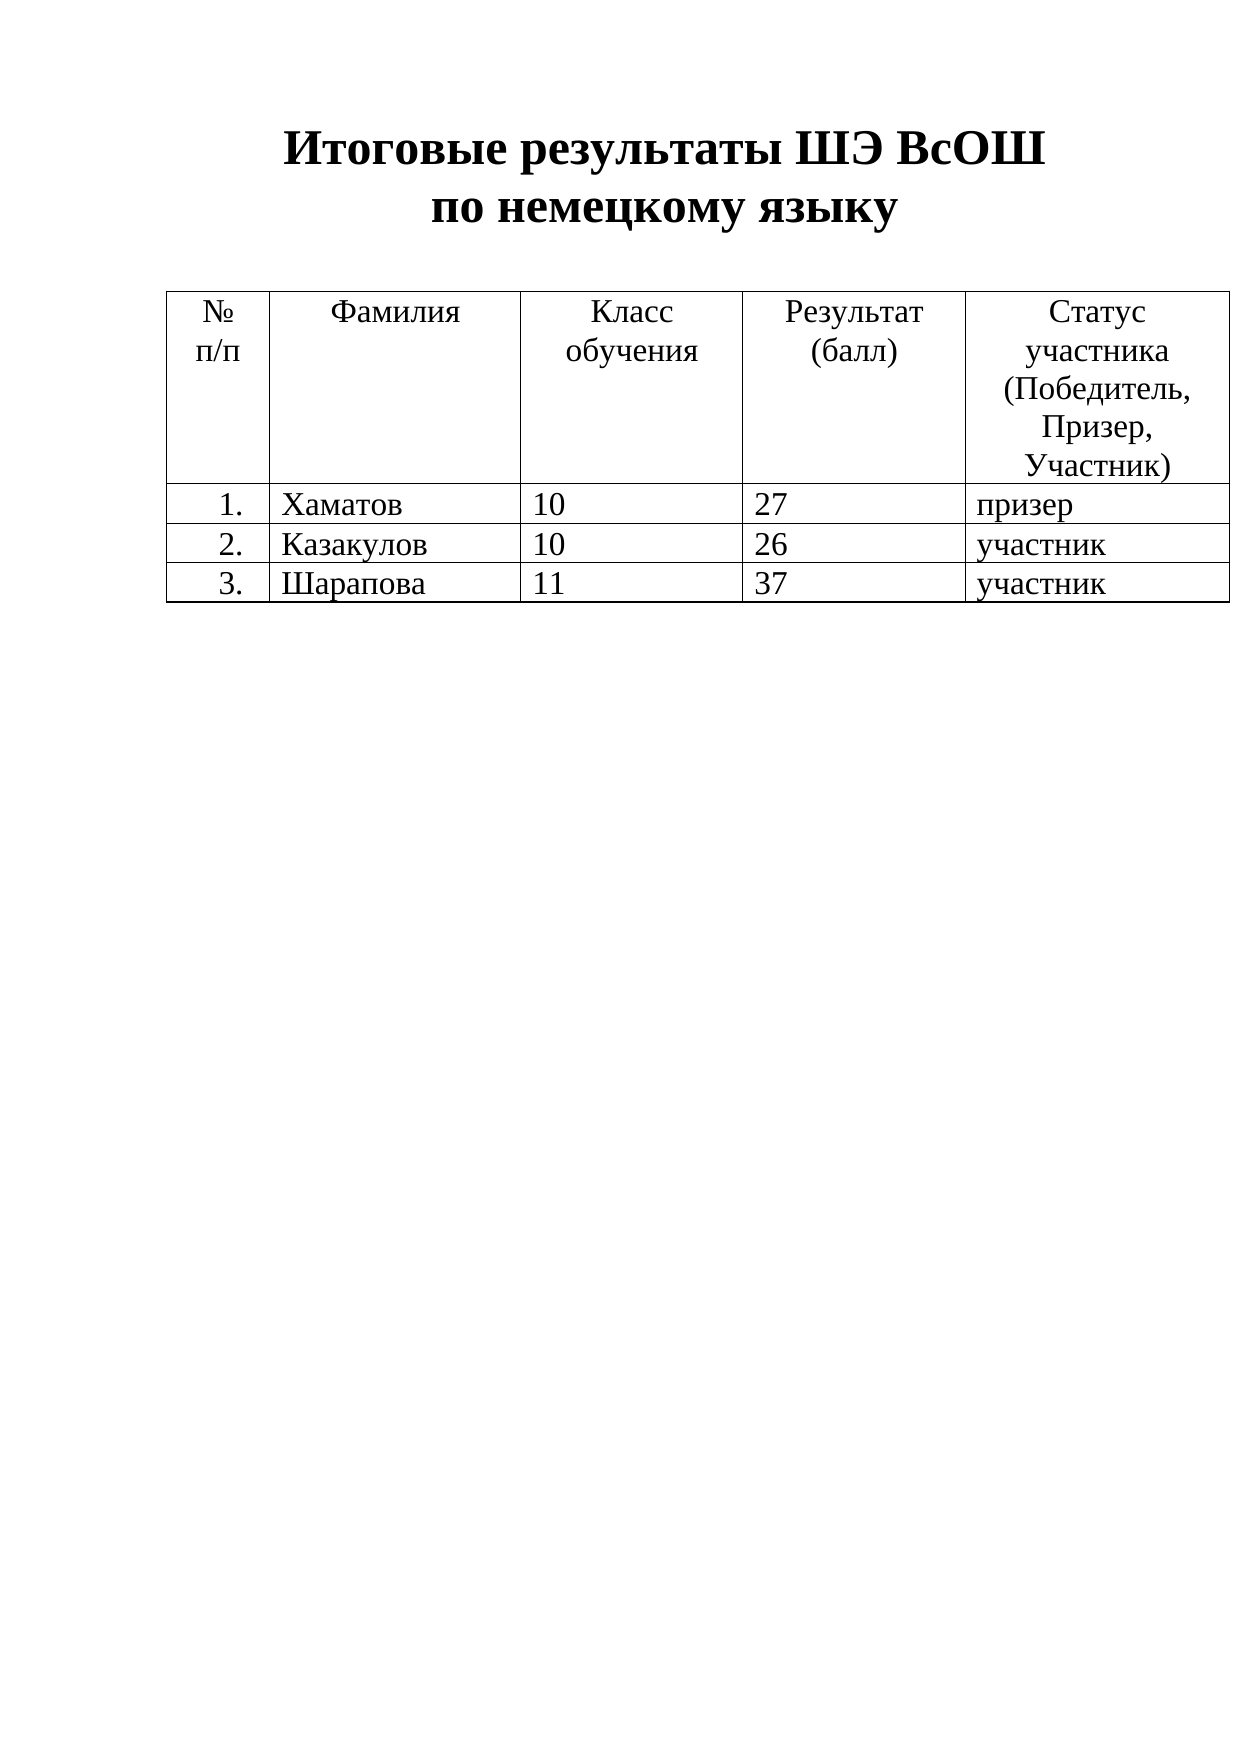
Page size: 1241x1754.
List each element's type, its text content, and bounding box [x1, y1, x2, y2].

table_header Статус участника (Победитель, Призер, Участник) [966, 292, 1229, 483]
table_header № п/п [167, 292, 269, 483]
table_cell Казакулов [270, 524, 520, 562]
table_header Фамилия [270, 292, 520, 483]
table_cell [167, 484, 269, 523]
table_header Класс обучения [521, 292, 742, 483]
table_cell 10 [521, 524, 742, 562]
table_cell [167, 524, 269, 562]
table_cell 10 [521, 484, 742, 523]
text по немецкому языку [177, 176, 1152, 233]
table_cell 27 [743, 484, 965, 523]
table_cell Шарапова [270, 563, 520, 601]
table_cell участник [966, 524, 1229, 562]
table_cell [167, 563, 269, 601]
table_cell участник [966, 563, 1229, 601]
table_header Результат (балл) [743, 292, 965, 483]
table_cell 37 [743, 563, 965, 601]
table_cell призер [966, 484, 1229, 523]
text Итоговые результаты ШЭ ВсОШ [177, 118, 1152, 176]
table_cell Хаматов [270, 484, 520, 523]
table_cell 26 [743, 524, 965, 562]
table_cell 11 [521, 563, 742, 601]
